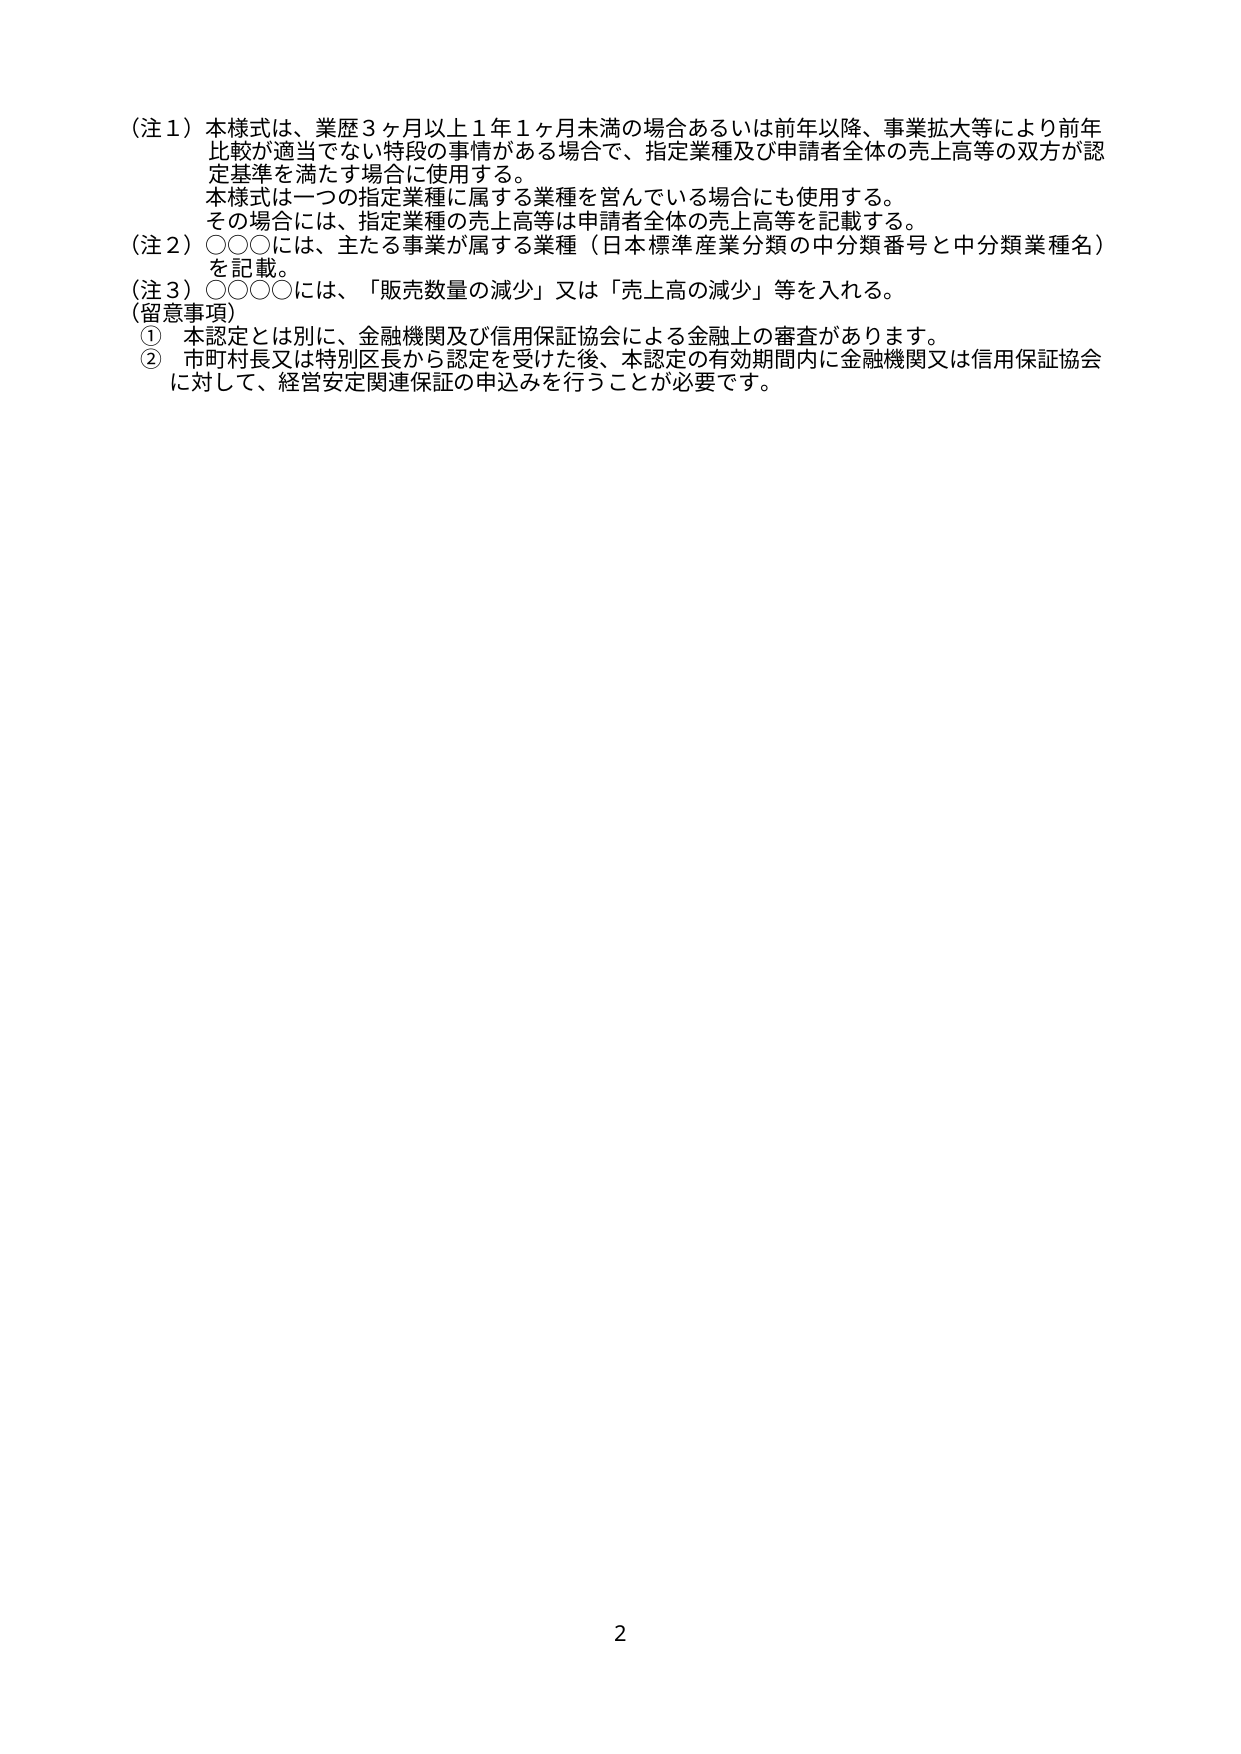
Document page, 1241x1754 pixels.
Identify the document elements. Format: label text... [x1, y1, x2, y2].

text 本様式は一つの指定業種に属する業種を営んでいる場合にも使用する。 [118, 187, 1122, 210]
text ② 市町村長又は特別区長から認定を受けた後、本認定の有効期間内に金融機関又は信用保証協会に対して、経営安定関連保証の申込みを行うことが必要です。 [118, 349, 1122, 395]
text （注２）○○○には、主たる事業が属する業種（日本標準産業分類の中分類番号と中分類業種名）を記載。 [118, 235, 1122, 281]
text （注１）本様式は、業歴３ヶ月以上１年１ヶ月未満の場合あるいは前年以降、事業拡大等により前年比較が適当でない特段の事情がある場合で、指定業種及び申請者全体の売上高等の双方が認定基準を満たす場合に使用する。 [118, 118, 1122, 187]
text （留意事項） [118, 303, 1122, 326]
text （注３）○○○○には、「販売数量の減少」又は「売上高の減少」等を入れる。 [118, 281, 1122, 303]
text その場合には、指定業種の売上高等は申請者全体の売上高等を記載する。 [118, 210, 1122, 235]
text ① 本認定とは別に、金融機関及び信用保証協会による金融上の審査があります。 [118, 326, 1122, 349]
